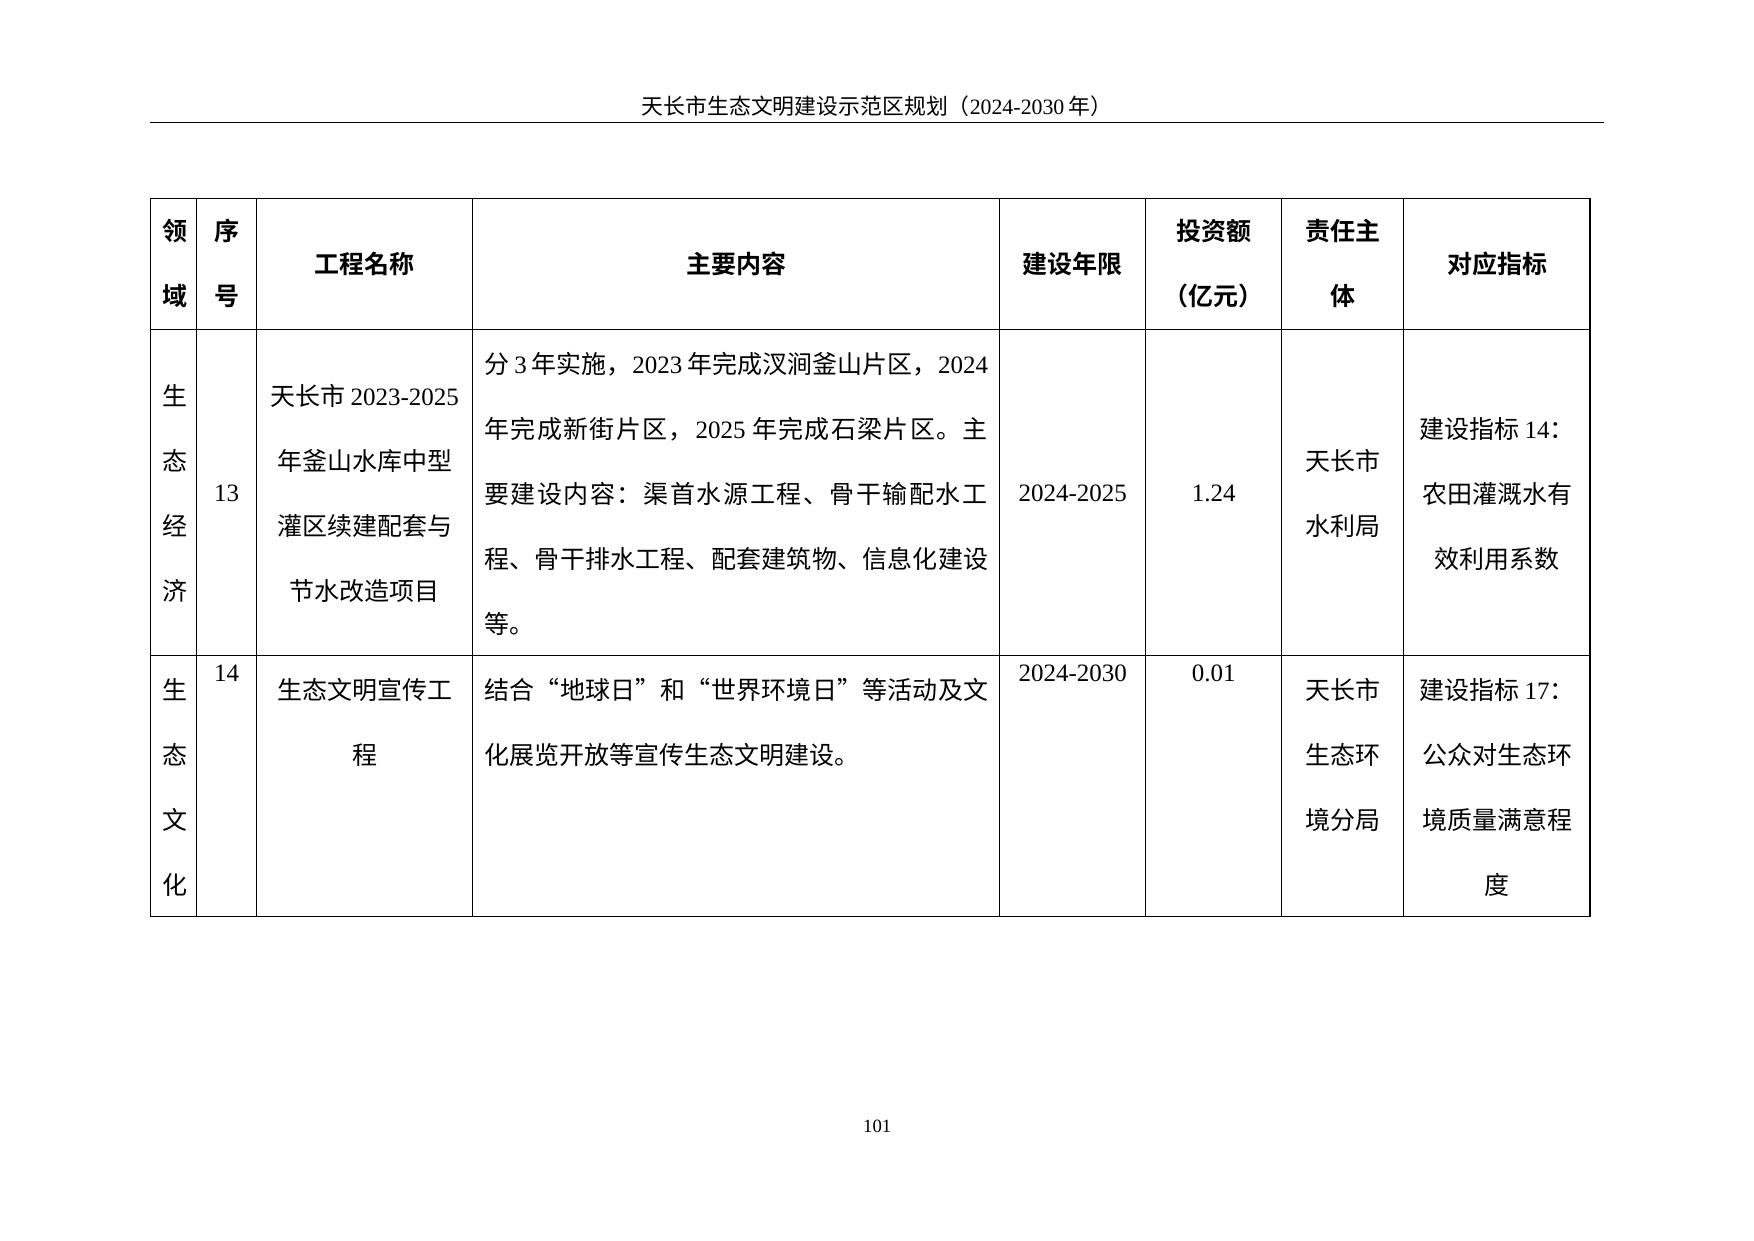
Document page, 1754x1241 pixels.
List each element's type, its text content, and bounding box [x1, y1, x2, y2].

table_header 责任主体 [1282, 199, 1403, 329]
table_header 对应指标 [1404, 199, 1589, 329]
table_cell 建设指标17：公众对生态环境质量满意程度 [1404, 656, 1589, 916]
table_cell 天长市生态环境分局 [1282, 656, 1403, 916]
table_cell 天长市水利局 [1282, 330, 1403, 655]
table_header 主要内容 [473, 199, 999, 329]
table_cell 生态文明宣传工程 [257, 656, 472, 916]
table_header 序号 [197, 199, 256, 329]
table_header 投资额 （亿元） [1146, 199, 1281, 329]
table_cell 建设指标14： 农田灌溉水有效利用系数 [1404, 330, 1589, 655]
table_cell 2024-2030 [1000, 656, 1145, 916]
table_header 建设年限 [1000, 199, 1145, 329]
table_cell 结合“地球日”和“世界环境日”等活动及文化展览开放等宣传生态文明建设。 [473, 656, 999, 916]
table_cell 0.01 [1146, 656, 1281, 916]
table_header 工程名称 [257, 199, 472, 329]
table_cell 生态经济 [151, 330, 196, 655]
table_cell 天长市2023-2025年釜山水库中型灌区续建配套与节水改造项目 [257, 330, 472, 655]
table_cell 2024-2025 [1000, 330, 1145, 655]
table_header 领域 [151, 199, 196, 329]
table_cell 生态文化 [151, 656, 196, 916]
table_cell 分3年实施，2023年完成汊涧釜山片区，2024年完成新街片区，2025年完成石梁片区。主要建设内容：渠首水源工程、骨干输配水工程、骨干排水工程、配套建筑物、信息化建设等。 [473, 330, 999, 655]
table_cell 1.24 [1146, 330, 1281, 655]
table_cell 14 [197, 656, 256, 916]
table_cell 13 [197, 330, 256, 655]
